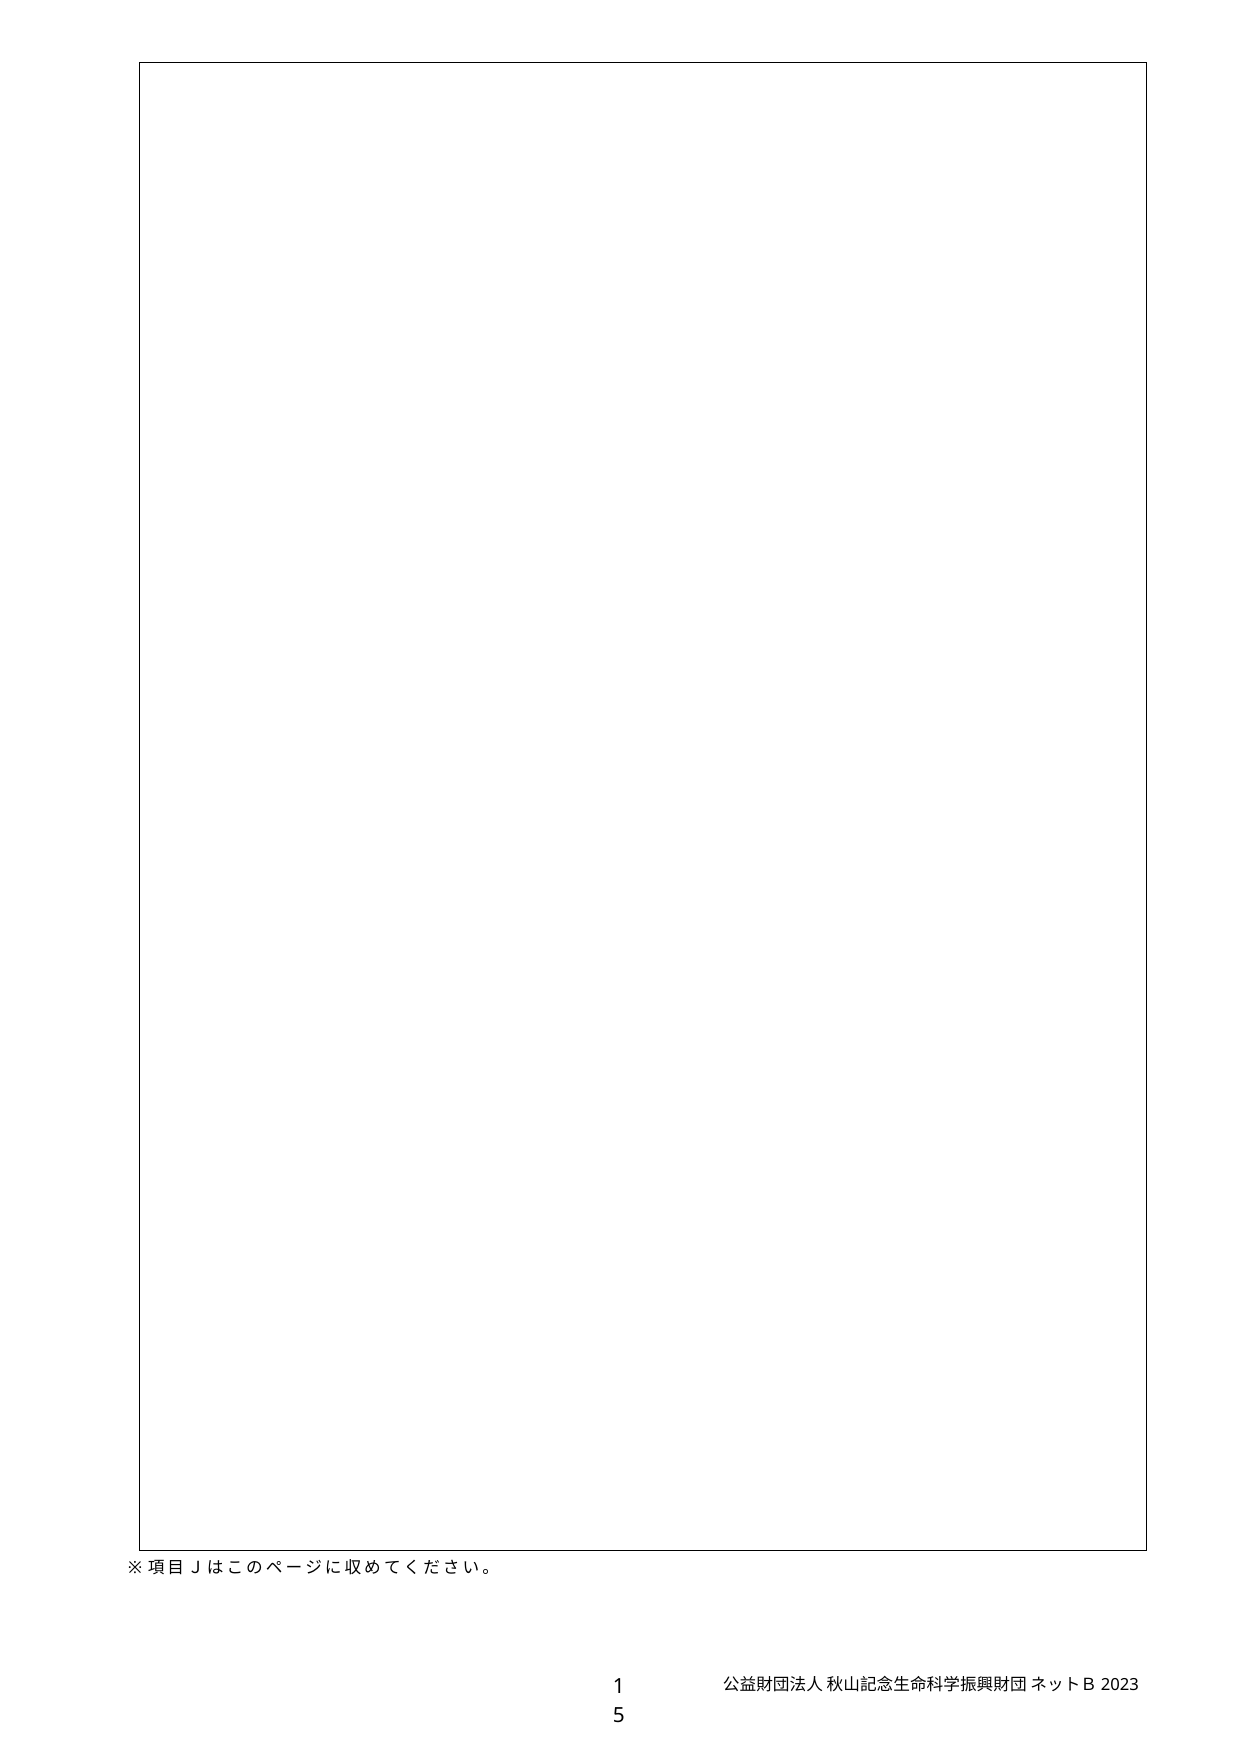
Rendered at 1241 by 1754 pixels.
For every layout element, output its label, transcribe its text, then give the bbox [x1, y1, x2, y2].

text ※ 項目Ｊはこのページに収めてください。 [128, 1551, 1112, 1581]
table_header [140, 63, 1146, 1550]
